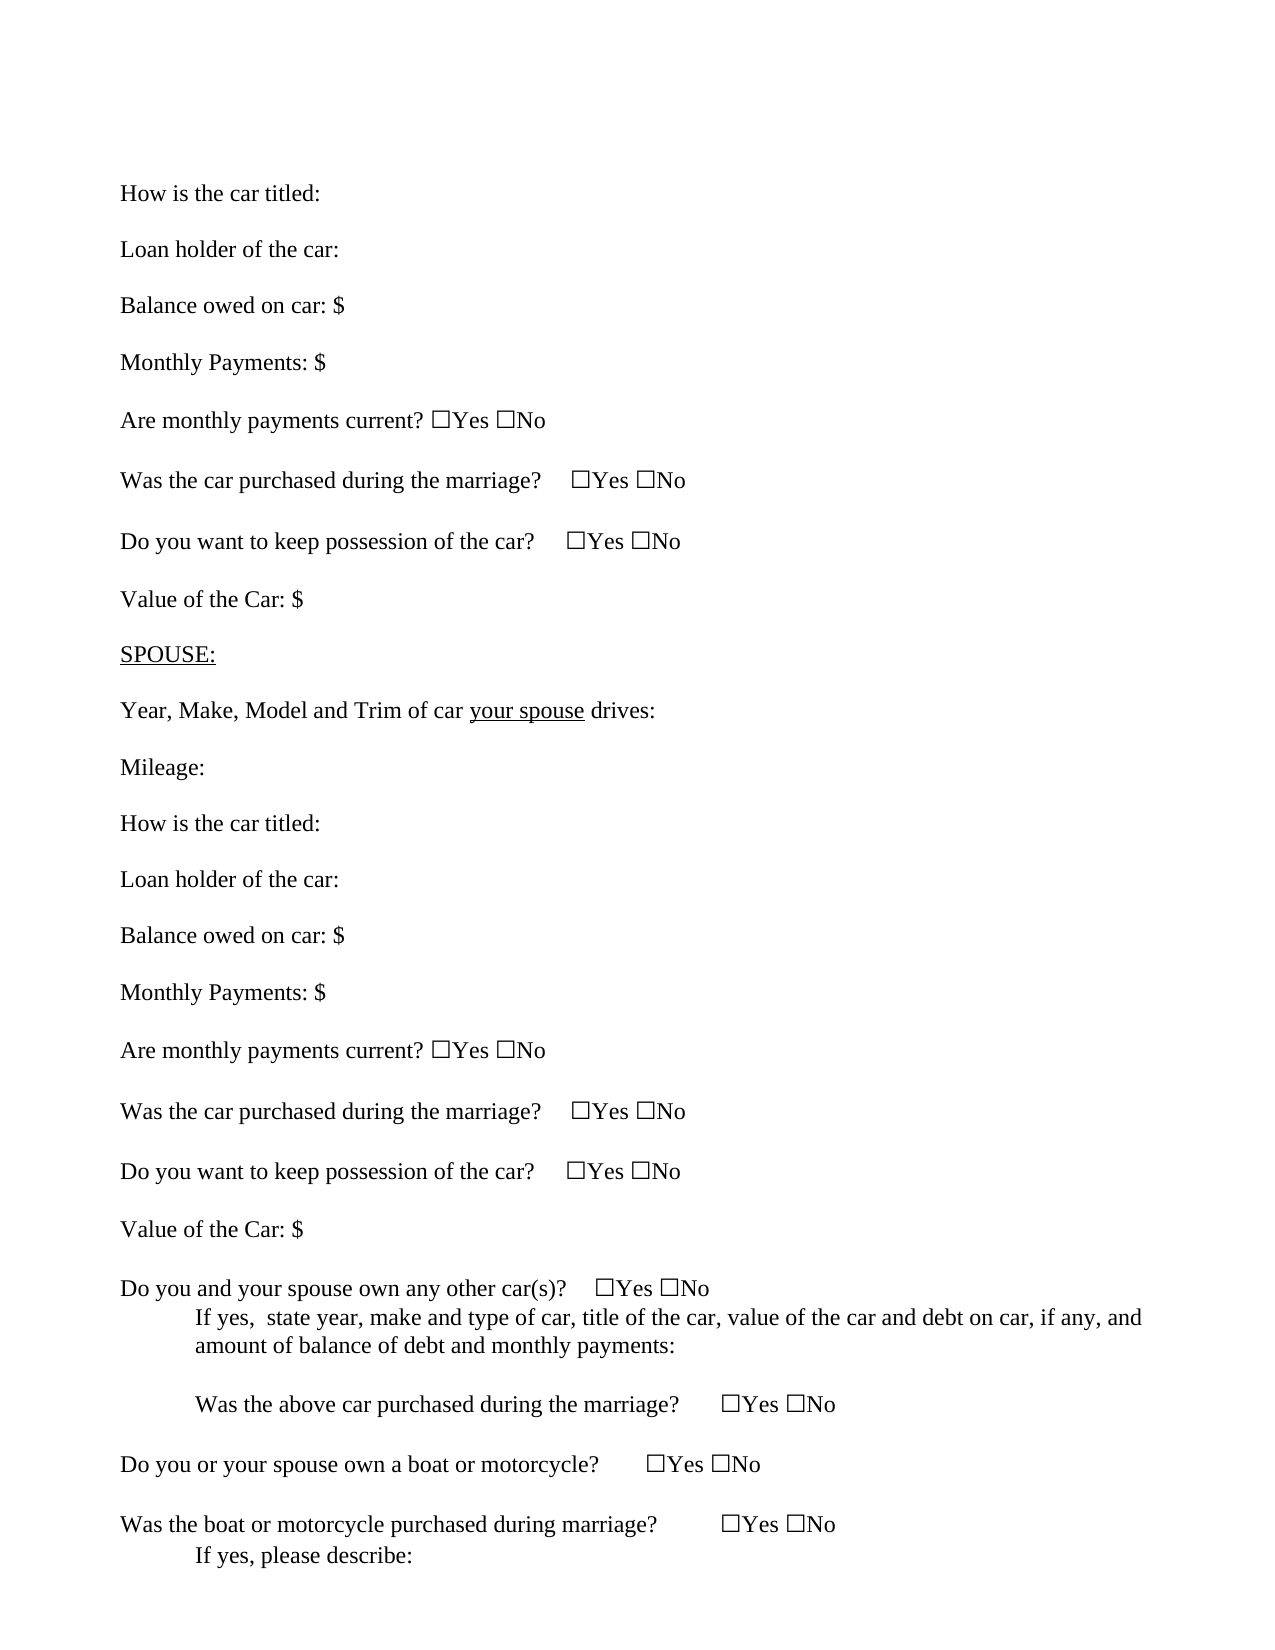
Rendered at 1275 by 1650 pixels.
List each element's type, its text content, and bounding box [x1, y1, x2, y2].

text Year, Make, Model and Trim of car your spouse drives: [120, 695, 1181, 724]
text Do you or your spouse own a boat or motorcycle? Yes No [120, 1447, 1181, 1480]
text Do you want to keep possession of the car? Yes No [120, 523, 1181, 556]
text Was the boat or motorcycle purchased during marriage? Yes No [120, 1507, 1181, 1540]
text Monthly Payments: $ [120, 347, 1181, 375]
text If yes, please describe: [120, 1540, 1181, 1569]
text Are monthly payments current? Yes No [120, 403, 1181, 436]
text How is the car titled: [120, 808, 1181, 837]
text Was the car purchased during the marriage? Yes No [120, 1093, 1181, 1126]
text Mileage: [120, 752, 1181, 780]
text Loan holder of the car: [120, 864, 1181, 893]
text Loan holder of the car: [120, 234, 1181, 263]
text How is the car titled: [120, 178, 1181, 206]
text Do you want to keep possession of the car? Yes No [120, 1154, 1181, 1186]
text Was the car purchased during the marriage? Yes No [120, 463, 1181, 496]
text If yes, state year, make and type of car, title of the car, value of the car and debt on car, if any, and amount of balance of debt and monthly payments: [195, 1303, 1181, 1359]
text Balance owed on car: $ [120, 290, 1181, 319]
text Monthly Payments: $ [120, 977, 1181, 1006]
text SPOUSE: [120, 640, 1181, 668]
text Balance owed on car: $ [120, 921, 1181, 949]
text Was the above car purchased during the marriage? Yes No [120, 1387, 1181, 1419]
text Value of the Car: $ [120, 1214, 1181, 1243]
text Do you and your spouse own any other car(s)? Yes No [120, 1270, 1181, 1303]
text Value of the Car: $ [120, 584, 1181, 612]
text Are monthly payments current? Yes No [120, 1033, 1181, 1066]
